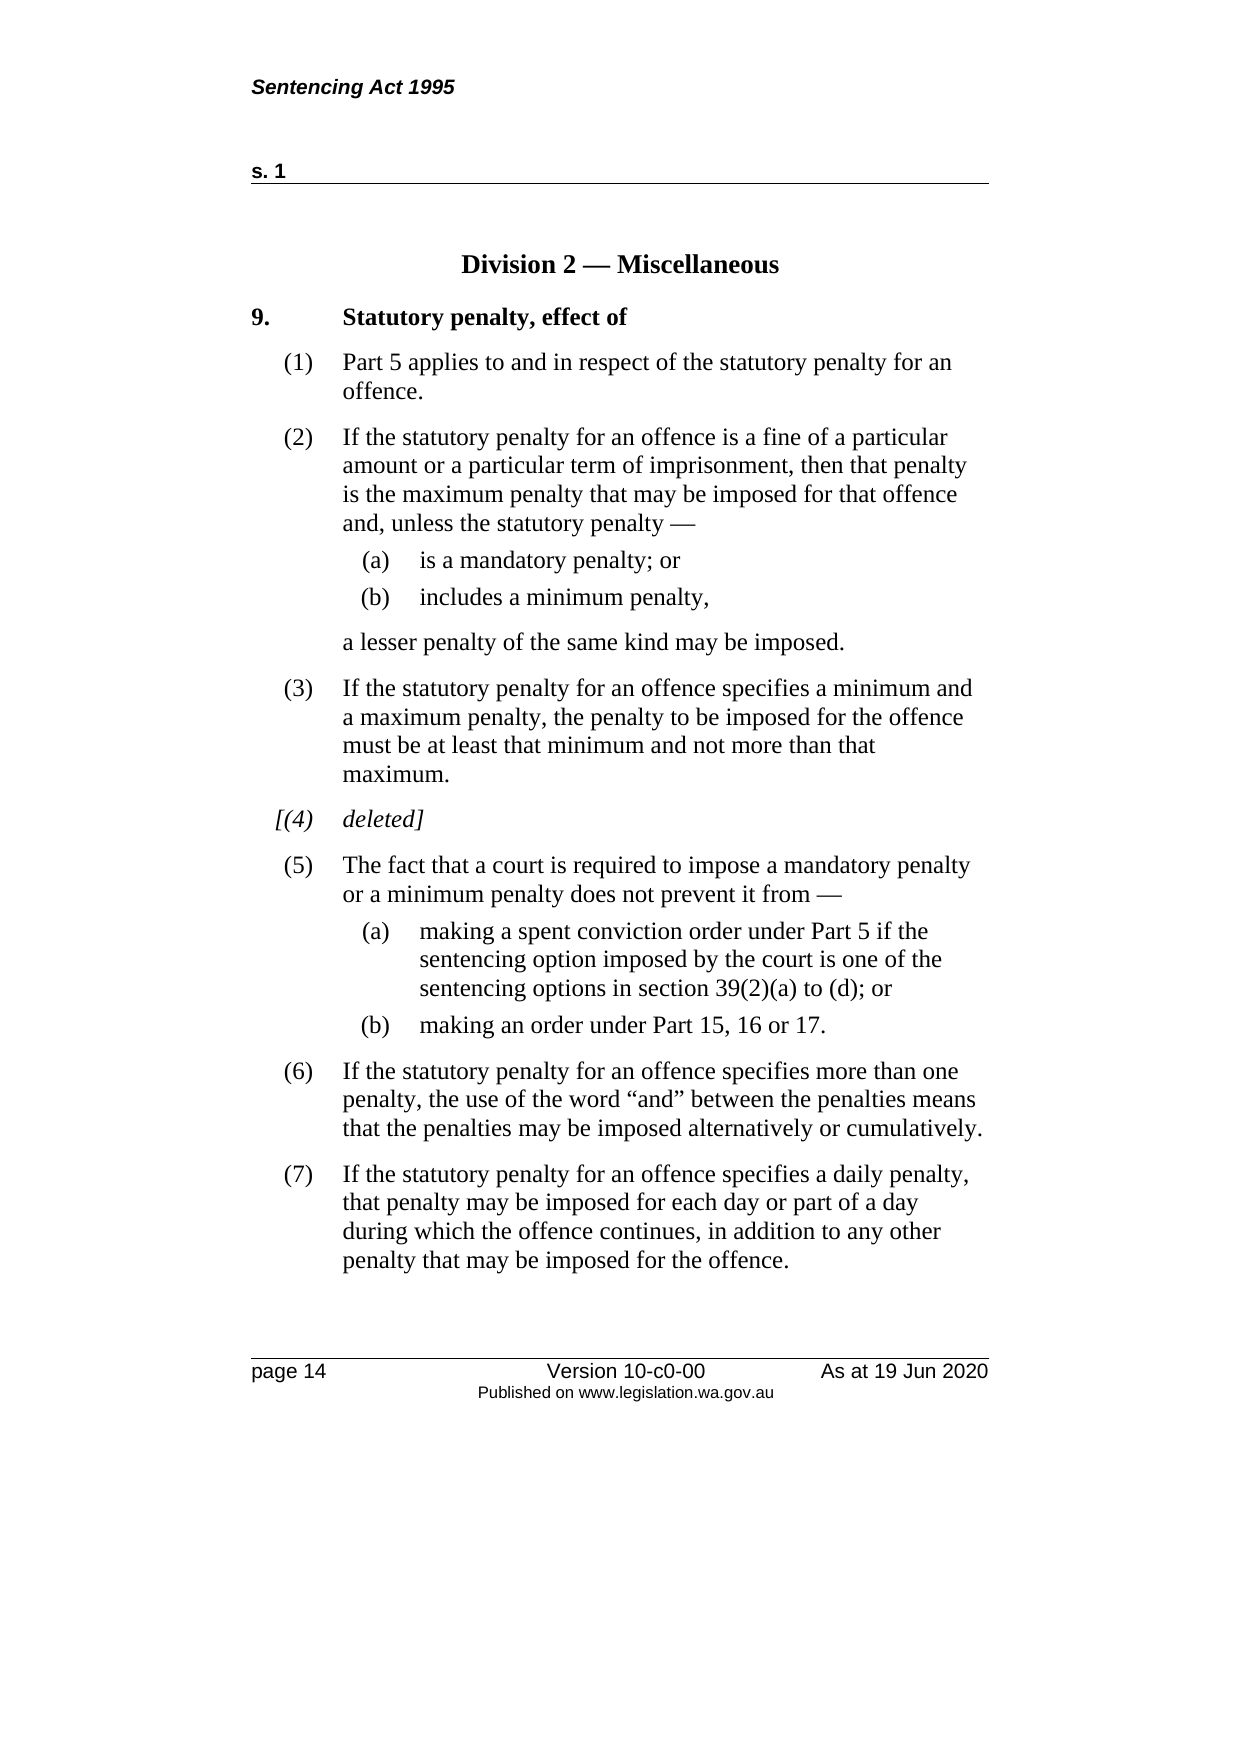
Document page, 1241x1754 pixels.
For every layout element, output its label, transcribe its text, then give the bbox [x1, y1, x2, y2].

text (2) If the statutory penalty for an offence is a fine of a particular amount or a particular term of imprisonment, then that penalty is the maximum penalty that may be imposed for that offence and, unless the statutory penalty — [251, 422, 989, 537]
text (b) making an order under Part 15, 16 or 17. [251, 1010, 989, 1039]
text (a) is a mandatory penalty; or [251, 545, 989, 574]
text (6) If the statutory penalty for an offence specifies more than one penalty, the use of the word “and” between the penalties means that the penalties may be imposed alternatively or cumulatively. [251, 1056, 989, 1142]
text (1) Part 5 applies to and in respect of the statutory penalty for an offence. [251, 347, 989, 405]
text (5) The fact that a court is required to impose a mandatory penalty or a minimum penalty does not prevent it from — [251, 850, 989, 907]
text a lesser penalty of the same kind may be imposed. [251, 627, 989, 656]
text (a) making a spent conviction order under Part 5 if the sentencing option imposed by the court is one of the sentencing options in section 39(2)(a) to (d); or [251, 916, 989, 1002]
text (b) includes a minimum penalty, [251, 582, 989, 611]
subtitle Division 2 — Miscellaneous [251, 248, 989, 279]
text (3) If the statutory penalty for an offence specifies a minimum and a maximum penalty, the penalty to be imposed for the offence must be at least that minimum and not more than that maximum. [251, 673, 989, 788]
text (7) If the statutory penalty for an offence specifies a daily penalty, that penalty may be imposed for each day or part of a day during which the offence continues, in addition to any other penalty that may be imposed for the offence. [251, 1159, 989, 1274]
text [(4) deleted] [251, 804, 989, 833]
subtitle 9. Statutory penalty, effect of [251, 302, 989, 331]
